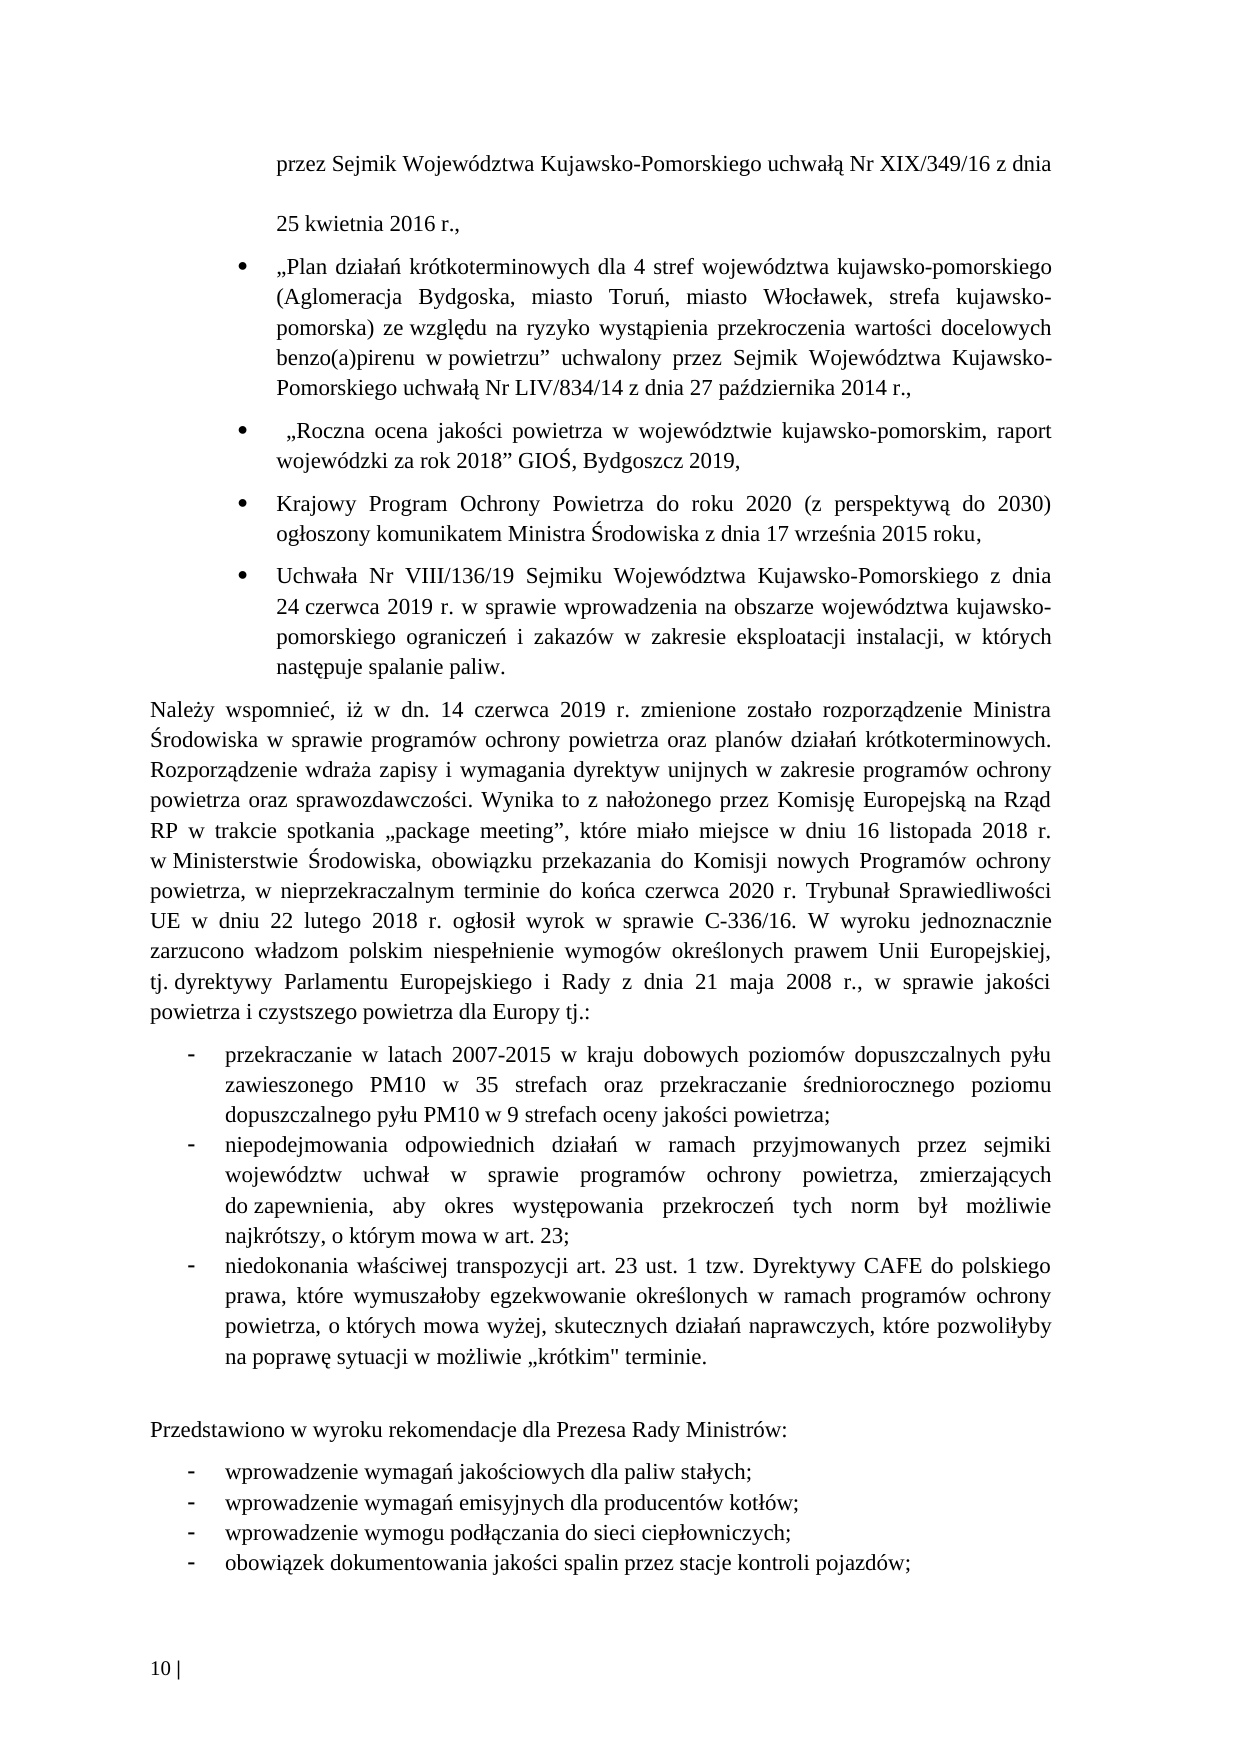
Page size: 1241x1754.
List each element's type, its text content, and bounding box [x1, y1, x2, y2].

list obowiązek dokumentowania jakości spalin przez stacje kontroli pojazdów; [187, 1549, 1053, 1575]
list przekraczanie w latach 2007-2015 w kraju dobowych poziomów dopuszczalnych pyłu zawieszonego PM10 w 35 strefach oraz przekraczanie średniorocznego poziomu dopuszczalnego pyłu PM10 w 9 strefach oceny jakości powietrza; [187, 1041, 1053, 1127]
list niedokonania właściwej transpozycji art. 23 ust. 1 tzw. Dyrektywy CAFE do polskiego prawa, które wymuszałoby egzekwowanie określonych w ramach programów ochrony powietrza, o których mowa wyżej, skutecznych działań naprawczych, które pozwoliłyby na poprawę sytuacji w możliwie „krótkim" terminie. [187, 1252, 1053, 1369]
text „Roczna ocena jakości powietrza w województwie kujawsko-pomorskim, raport wojewódzki za rok GIOŚ, Bydgoszcz 2019, [239, 417, 1053, 473]
list wprowadzenie wymagań jakościowych dla paliw stałych; [187, 1458, 1053, 1485]
text Krajowy Program Ochrony Powietrza do roku 2020 (z perspektywą do 2030) ogłoszony komunikatem Ministra Środowiska z dnia 17 września 2015 roku, [239, 489, 1053, 546]
list niepodejmowania odpowiednich działań w ramach przyjmowanych przez sejmiki województw uchwał w sprawie programów ochrony powietrza, zmierzających do zapewnienia, aby okres występowania przekroczeń tych norm był możliwie najkrótszy, o którym mowa w art. 23; [187, 1131, 1053, 1248]
text Należy wspomnieć, iż w dn. 14 czerwca 2019 r. zmienione zostało rozporządzenie Ministra Środowiska w sprawie programów ochrony powietrza oraz planów działań krótkoterminowych. Rozporządzenie wdraża zapisy i wymagania dyrektyw unijnych w zakresie programów ochrony powietrza oraz sprawozdawczości. Wynika to z nałożonego przez Komisję Europejską na Rząd RP w trakcie spotkania „package meeting”, które miało miejsce w dniu 16 listopada 2018 r. w Ministerstwie Środowiska, obowiązku przekazania do Komisji nowych Programów ochrony powietrza, w nieprzekraczalnym terminie do końca czerwca 2020 r. Trybunał Sprawiedliwości UE w dniu 22 lutego 2018 r. ogłosił wyrok w sprawie C-336/16. W wyroku jednoznacznie zarzucono władzom polskim niespełnienie wymogów określonych prawem Unii Europejskiej, tj. dyrektywy Parlamentu Europejskiego i Rady z dnia 21 maja 2008 r., w sprawie jakości powietrza i czystszego powietrza dla Europy tj.: [150, 696, 1053, 1024]
list wprowadzenie wymogu podłączania do sieci ciepłowniczych; [187, 1519, 1053, 1545]
text Przedstawiono w wyroku rekomendacje dla Prezesa Rady Ministrów: [150, 1416, 1053, 1442]
text „Plan działań krótkoterminowych dla 4 stref województwa kujawsko-pomorskiego (Aglomeracja Bydgoska, miasto Toruń, miasto Włocławek, strefa kujawsko-pomorska) ze względu na ryzyko wystąpienia przekroczenia wartości docelowych benzo(a)pirenu w powietrzu” uchwalony przez Sejmik Województwa Kujawsko-Pomorskiego uchwałą Nr LIV/834/14 z dnia 27 października 2014 r., [239, 253, 1053, 400]
list wprowadzenie wymagań emisyjnych dla producentów kotłów; [187, 1488, 1053, 1515]
text Uchwała Nr VIII/136/19 Sejmiku Województwa Kujawsko-Pomorskiego z dnia 24 czerwca 2019 r. w sprawie wprowadzenia na obszarze województwa kujawsko-pomorskiego ograniczeń i zakazów w zakresie eksploatacji instalacji, w których następuje spalanie paliw. [239, 562, 1053, 679]
